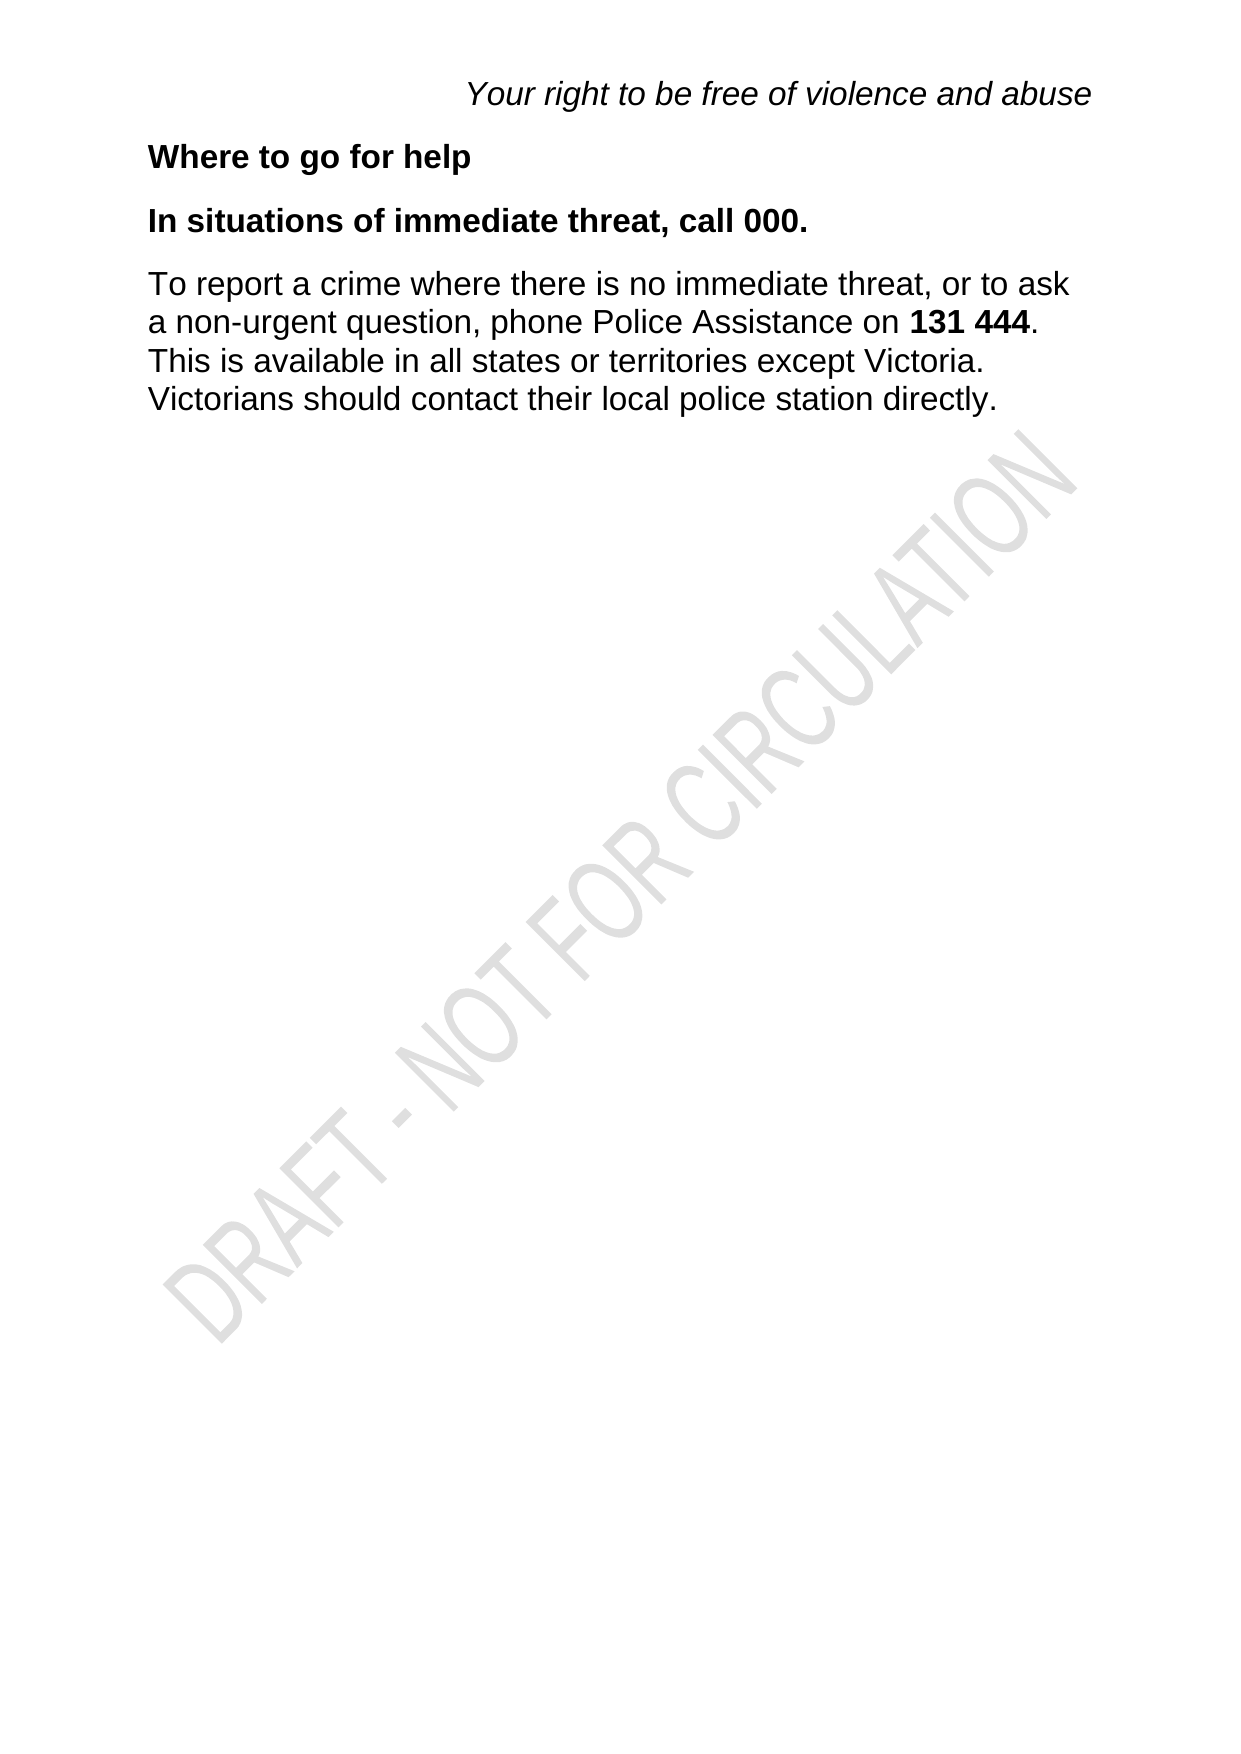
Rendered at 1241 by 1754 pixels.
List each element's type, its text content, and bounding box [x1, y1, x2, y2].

text Where to go for help [148, 137, 1092, 176]
text To report a crime where there is no immediate threat, or to ask a non-urgent question, phone Police Assistance on 131 444. This is available in all states or territories except Victoria. Victorians should contact their local police station directly. [148, 264, 1092, 418]
text In situations of immediate threat, call 000. [148, 201, 1092, 239]
